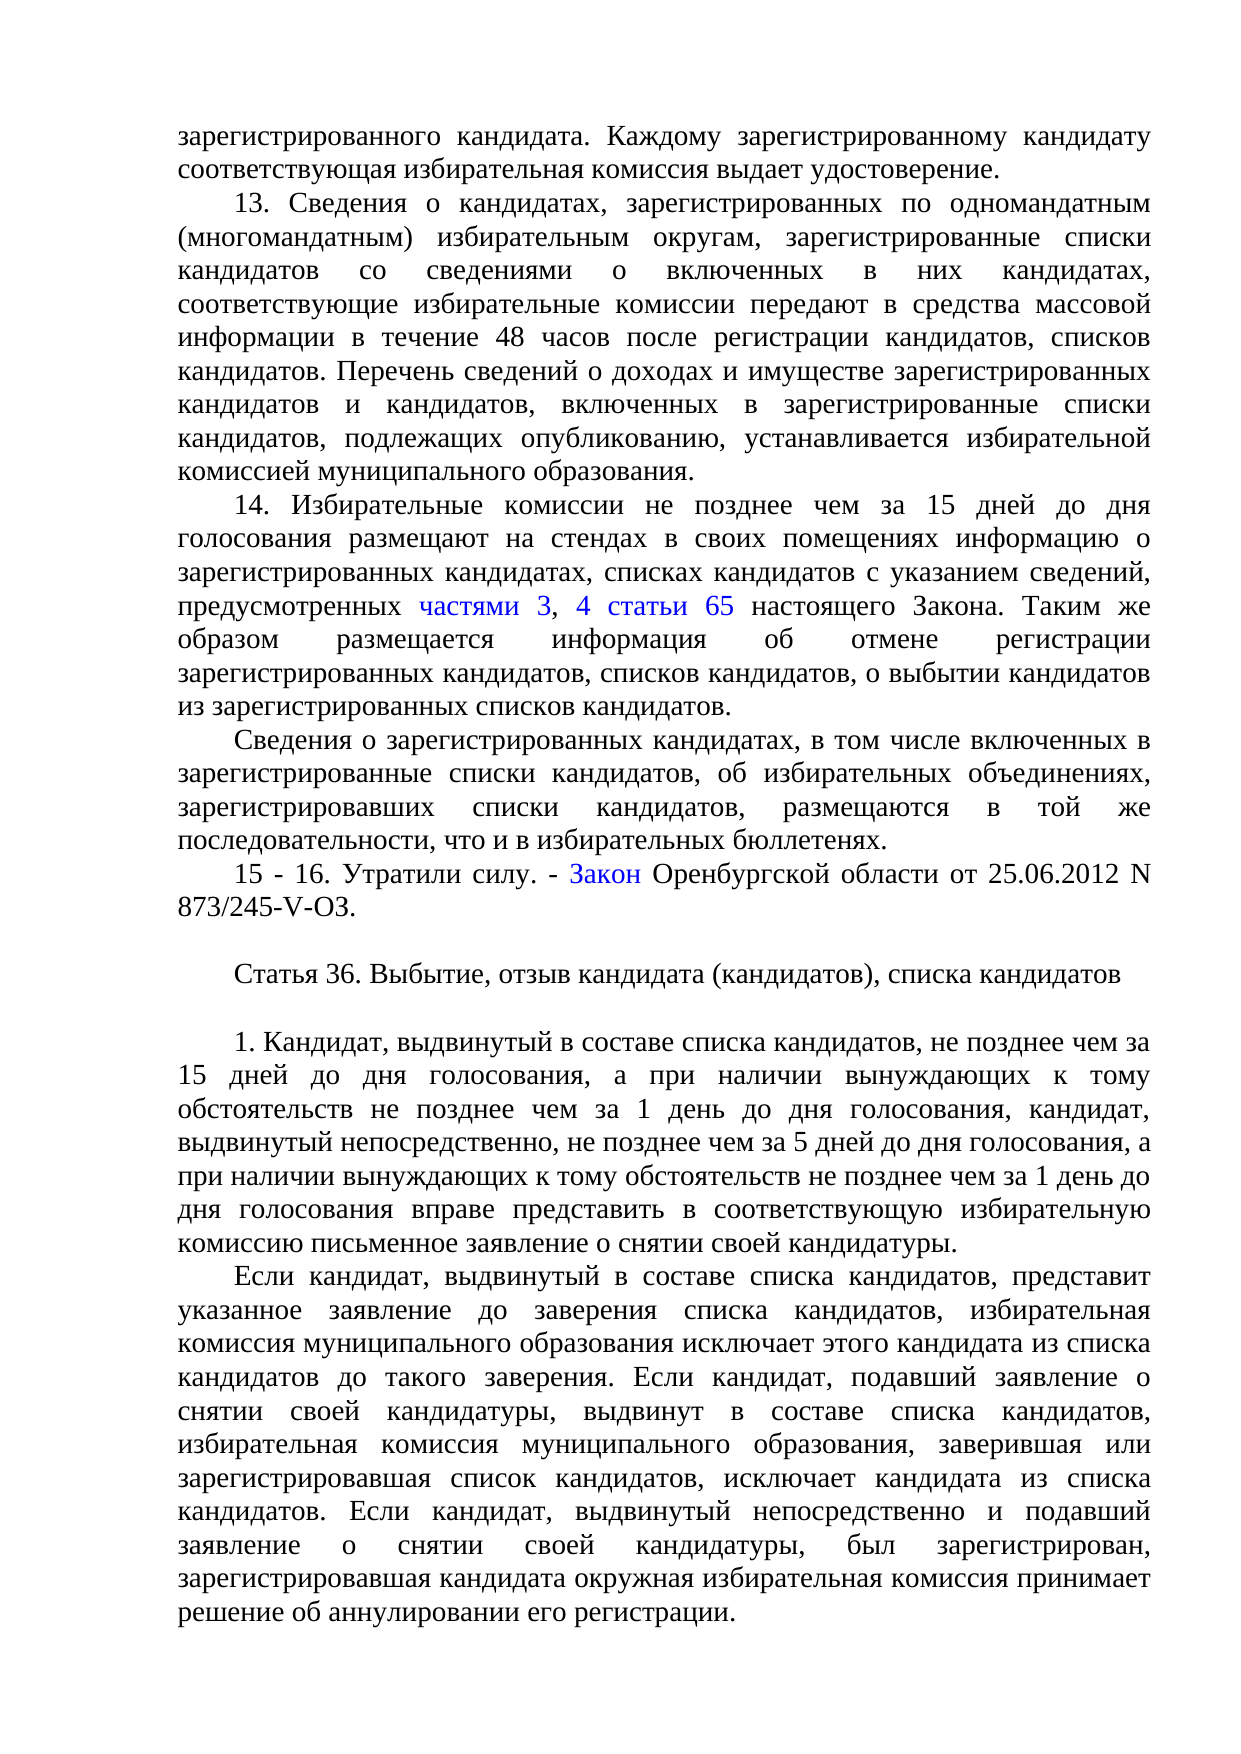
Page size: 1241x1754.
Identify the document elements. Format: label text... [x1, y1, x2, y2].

text Статья 36. Выбытие, отзыв кандидата (кандидатов), списка кандидатов [177, 957, 1152, 990]
text 14. Избирательные комиссии не позднее чем за 15 дней до дня голосования размещают на стендах в своих помещениях информацию о зарегистрированных кандидатах, списках кандидатов с указанием сведений, предусмотренных частями 3, 4 статьи 65 настоящего Закона. Таким же образом размещается информация об отмене регистрации зарегистрированных кандидатов, списков кандидатов, о выбытии кандидатов из зарегистрированных списков кандидатов. [177, 487, 1152, 722]
text 15 - 16. Утратили силу. - Закон Оренбургской области от 25.06.2012 N 873/245-V-ОЗ. [177, 856, 1152, 923]
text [177, 118, 1152, 185]
text 1. Кандидат, выдвинутый в составе списка кандидатов, не позднее чем за 15 дней до дня голосования, а при наличии вынуждающих к тому обстоятельств не позднее чем за 1 день до дня голосования, кандидат, выдвинутый непосредственно, не позднее чем за 5 дней до дня голосования, а при наличии вынуждающих к тому обстоятельств не позднее чем за 1 день до дня голосования вправе представить в соответствующую избирательную комиссию письменное заявление о снятии своей кандидатуры. [177, 1024, 1152, 1258]
text 13. Сведения о кандидатах, зарегистрированных по одномандатным (многомандатным) избирательным округам, зарегистрированные списки кандидатов со сведениями о включенных в них кандидатах, соответствующие избирательные комиссии передают в средства массовой информации в течение 48 часов после регистрации кандидатов, списков кандидатов. Перечень сведений о доходах и имуществе зарегистрированных кандидатов и кандидатов, включенных в зарегистрированные списки кандидатов, подлежащих опубликованию, устанавливается избирательной комиссией муниципального образования. [177, 185, 1152, 487]
text Если кандидат, выдвинутый в составе списка кандидатов, представит указанное заявление до заверения списка кандидатов, избирательная комиссия муниципального образования исключает этого кандидата из списка кандидатов до такого заверения. Если кандидат, подавший заявление о снятии своей кандидатуры, выдвинут в составе списка кандидатов, избирательная комиссия муниципального образования, заверившая или зарегистрировавшая список кандидатов, исключает кандидата из списка кандидатов. Если кандидат, выдвинутый непосредственно и подавший заявление о снятии своей кандидатуры, был зарегистрирован, зарегистрировавшая кандидата окружная избирательная комиссия принимает решение об аннулировании его регистрации. [177, 1258, 1152, 1627]
text Сведения о зарегистрированных кандидатах, в том числе включенных в зарегистрированные списки кандидатов, об избирательных объединениях, зарегистрировавших списки кандидатов, размещаются в той же последовательности, что и в избирательных бюллетенях. [177, 722, 1152, 856]
